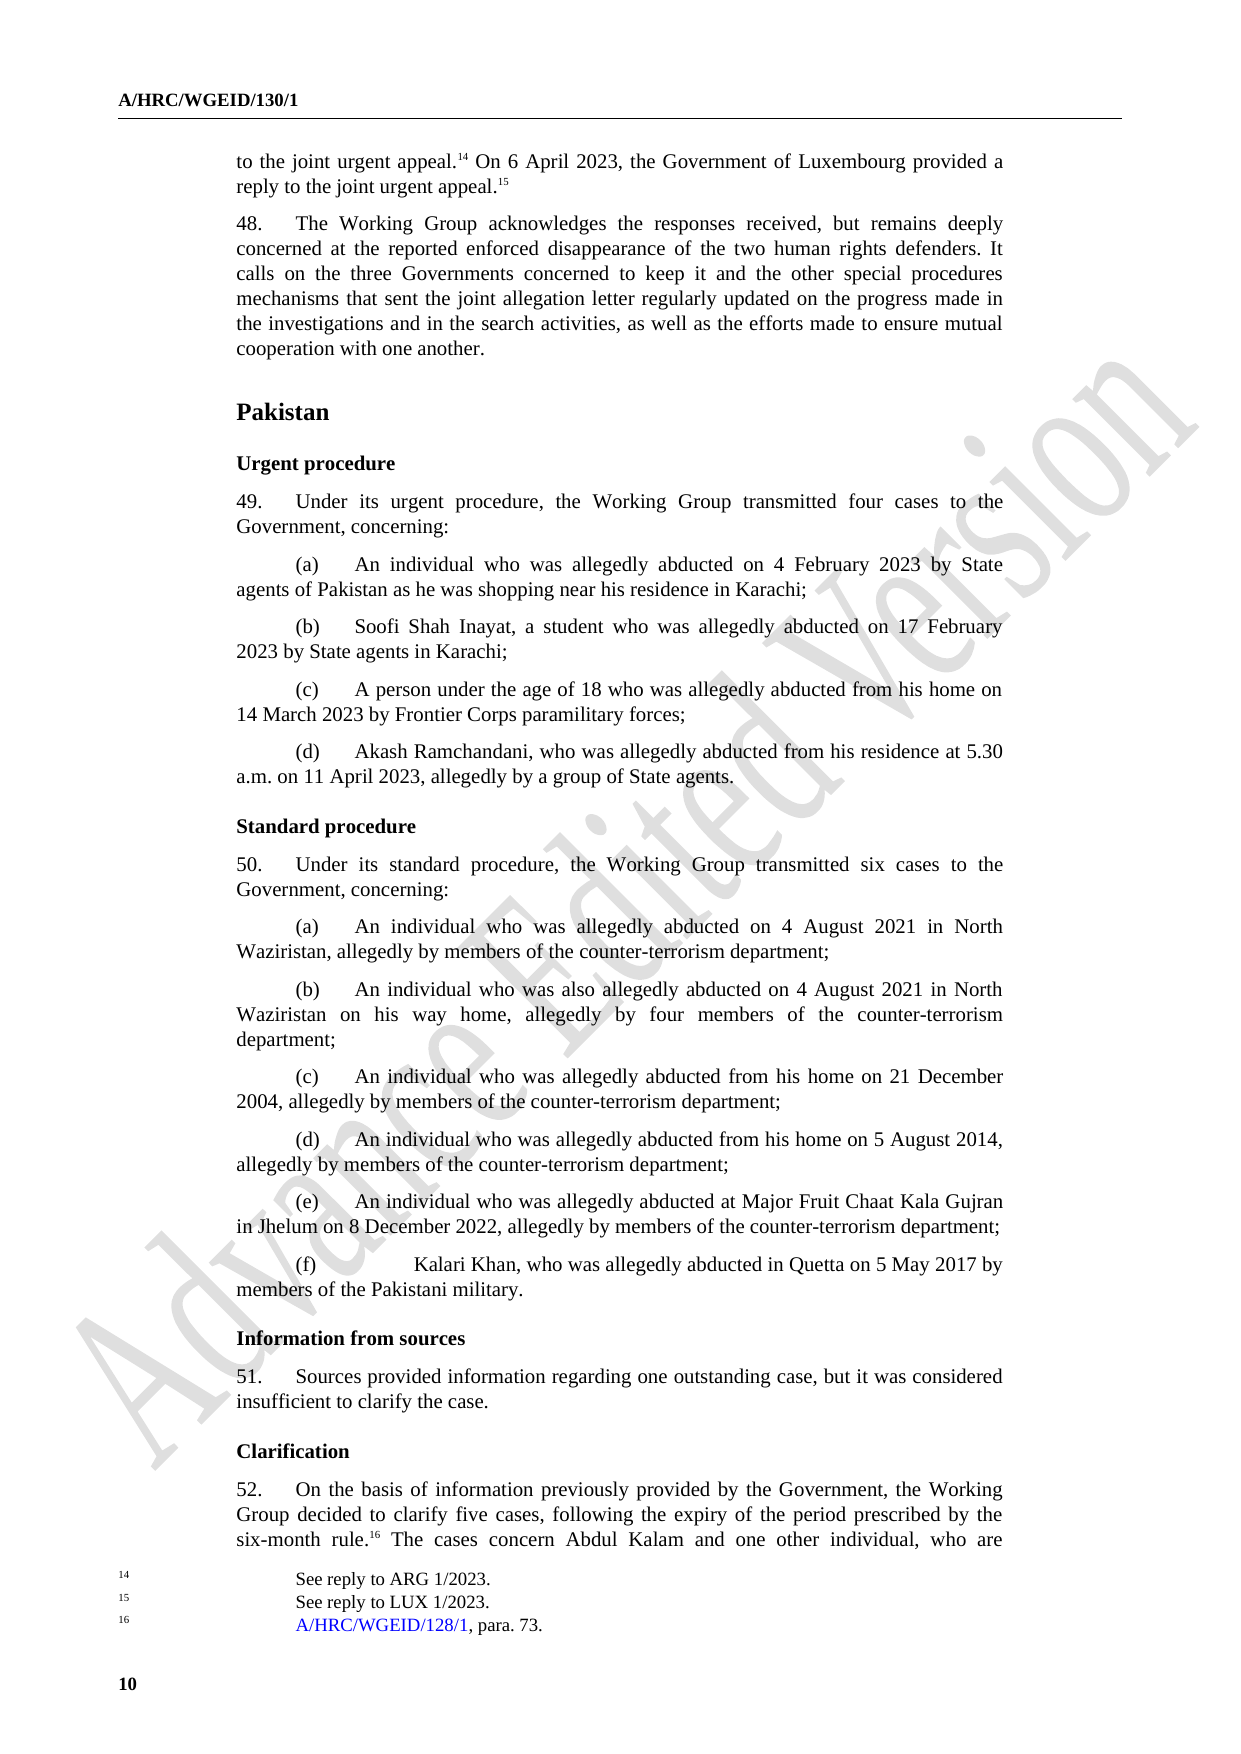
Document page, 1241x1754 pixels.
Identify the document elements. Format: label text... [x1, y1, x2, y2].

text Clarification [118, 1438, 1004, 1463]
text (a) An individual who was allegedly abducted on 4 February 2023 by State agents of Pakistan as he was shopping near his residence in Karachi; [236, 551, 1004, 601]
text (f) Kalari Khan, who was allegedly abducted in Quetta on 5 May 2017 by members of the Pakistani military. [236, 1251, 1004, 1301]
text (b) Soofi Shah Inayat, a student who was allegedly abducted on 17 February 2023 by State agents in Karachi; [236, 613, 1004, 663]
list The Working Group acknowledges the responses received, but remains deeply concerned at the reported enforced disappearance of the two human rights defenders. It calls on the three Governments concerned to keep it and the other special procedures mechanisms that sent the joint allegation letter regularly updated on the progress made in the investigations and in the search activities, as well as the efforts made to ensure mutual cooperation with one another. [236, 210, 1004, 360]
list Sources provided information regarding one outstanding case, but it was considered insufficient to clarify the case. [236, 1363, 1004, 1413]
text Standard procedure [118, 813, 1004, 838]
list Under its urgent procedure, the Working Group transmitted four cases to the Government, concerning: [236, 488, 1004, 538]
text (a) An individual who was allegedly abducted on 4 August 2021 in North Waziristan, allegedly by members of the counter-terrorism department; [236, 913, 1004, 963]
text (d) An individual who was allegedly abducted from his home on 5 August 2014, allegedly by members of the counter-terrorism department; [236, 1126, 1004, 1176]
text (e) An individual who was allegedly abducted at Major Fruit Chaat Kala Gujran in Jhelum on 8 December 2022, allegedly by members of the counter-terrorism department; [236, 1188, 1004, 1238]
text Urgent procedure [118, 451, 1004, 476]
text Pakistan [118, 398, 1004, 426]
list Under its standard procedure, the Working Group transmitted six cases to the Government, concerning: [236, 851, 1004, 901]
text (b) An individual who was also allegedly abducted on 4 August 2021 in North Waziristan on his way home, allegedly by four members of the counter-terrorism department; [236, 976, 1004, 1051]
text Information from sources [118, 1326, 1004, 1351]
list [236, 148, 1004, 198]
text (c) An individual who was allegedly abducted from his home on 21 December 2004, allegedly by members of the counter-terrorism department; [236, 1063, 1004, 1113]
text (c) A person under the age of 18 who was allegedly abducted from his home on 14 March 2023 by Frontier Corps paramilitary forces; [236, 676, 1004, 726]
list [236, 1476, 1004, 1551]
text (d) Akash Ramchandani, who was allegedly abducted from his residence at 5.30 a.m. on 11 April 2023, allegedly by a group of State agents. [236, 738, 1004, 788]
